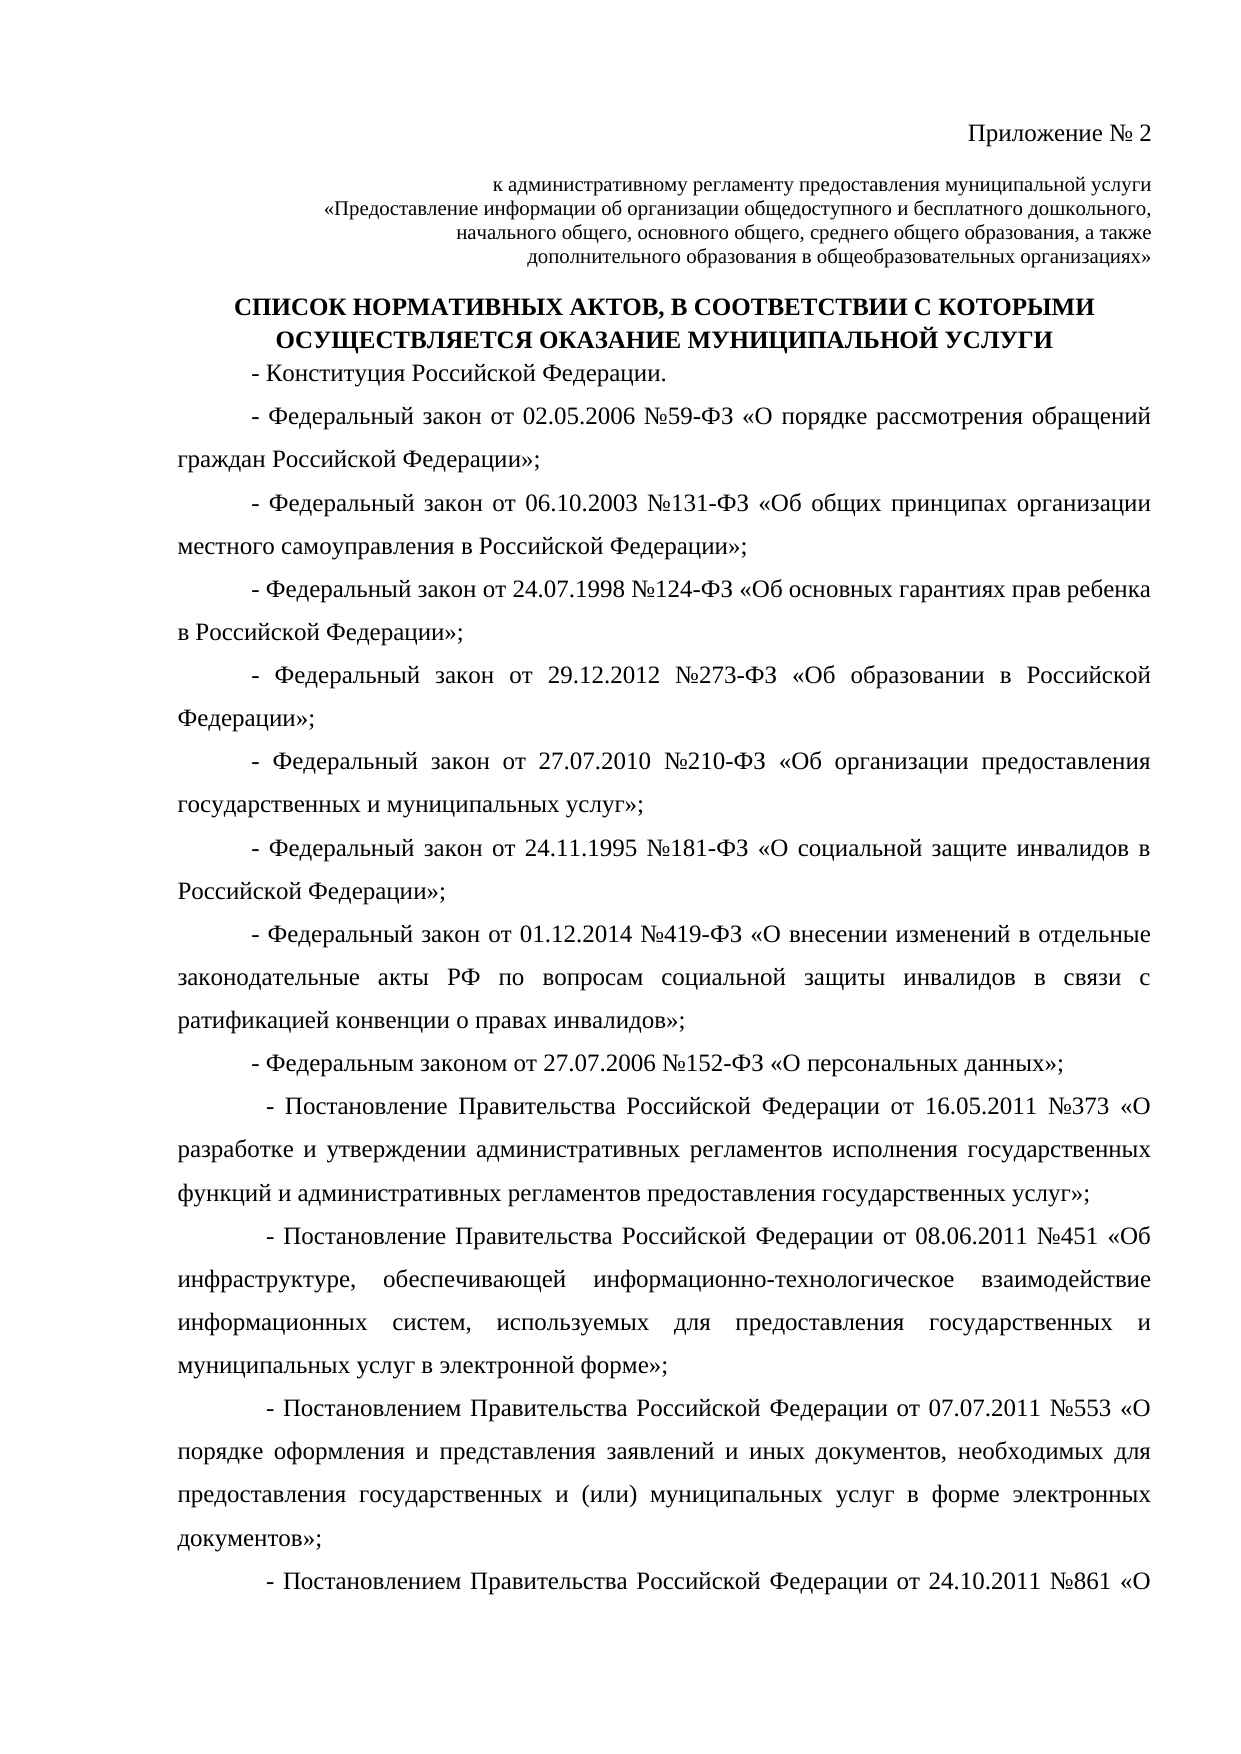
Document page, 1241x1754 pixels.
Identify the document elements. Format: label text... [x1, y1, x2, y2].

text - Конституция Российской Федерации. [177, 358, 1152, 387]
text - Федеральный закон от 02.05.2006 №59-ФЗ «О порядке рассмотрения обращений граждан Российской Федерации»; [177, 401, 1152, 473]
text «Предоставление информации об организации общедоступного и бесплатного дошкольного, [177, 196, 1152, 220]
text - Федеральный закон от 29.12.2012 №273-ФЗ «Об образовании в Российской Федерации»; [177, 660, 1152, 732]
text - Федеральный закон от 24.11.1995 №181-ФЗ «О социальной защите инвалидов в Российской Федерации»; [177, 833, 1152, 904]
text - Федеральный закон от 27.07.2010 №210-ФЗ «Об организации предоставления государственных и муниципальных услуг»; [177, 746, 1152, 818]
text - Федеральным законом от 27.07.2006 №152-ФЗ «О персональных данных»; [177, 1048, 1152, 1077]
text начального общего, основного общего, среднего общего образования, а также [177, 220, 1152, 244]
text - Постановление Правительства Российской Федерации от 16.05.2011 №373 «О разработке и утверждении административных регламентов исполнения государственных функций и административных регламентов предоставления государственных услуг»; [177, 1091, 1152, 1206]
text - Федеральный закон от 06.10.2003 №131-ФЗ «Об общих принципах организации местного самоуправления в Российской Федерации»; [177, 488, 1152, 559]
text - Федеральный закон от 24.07.1998 №124-ФЗ «Об основных гарантиях прав ребенка в Российской Федерации»; [177, 574, 1152, 646]
text - Постановлением Правительства Российской Федерации от 07.07.2011 №553 «О порядке оформления и представления заявлений и иных документов, необходимых для предоставления государственных и (или) муниципальных услуг в форме электронных документов»; [177, 1393, 1152, 1551]
text к административному регламенту предоставления муниципальной услуги [177, 172, 1152, 196]
text - Постановление Правительства Российской Федерации от 08.06.2011 №451 «Об инфраструктуре, обеспечивающей информационно-технологическое взаимодействие информационных систем, используемых для предоставления государственных и муниципальных услуг в электронной форме»; [177, 1221, 1152, 1379]
text СПИСОК НОРМАТИВНЫХ АКТОВ, В СООТВЕТСТВИИ С КОТОРЫМИ ОСУЩЕСТВЛЯЕТСЯ ОКАЗАНИЕ МУНИЦИПАЛЬНОЙ УСЛУГИ [177, 292, 1152, 354]
text дополнительного образования в общеобразовательных организациях» [177, 244, 1152, 268]
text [177, 1566, 1152, 1594]
text - Федеральный закон от 01.12.2014 №419-ФЗ «О внесении изменений в отдельные законодательные акты РФ по вопросам социальной защиты инвалидов в связи с ратификацией конвенции о правах инвалидов»; [177, 919, 1152, 1034]
text Приложение № 2 [177, 118, 1152, 147]
